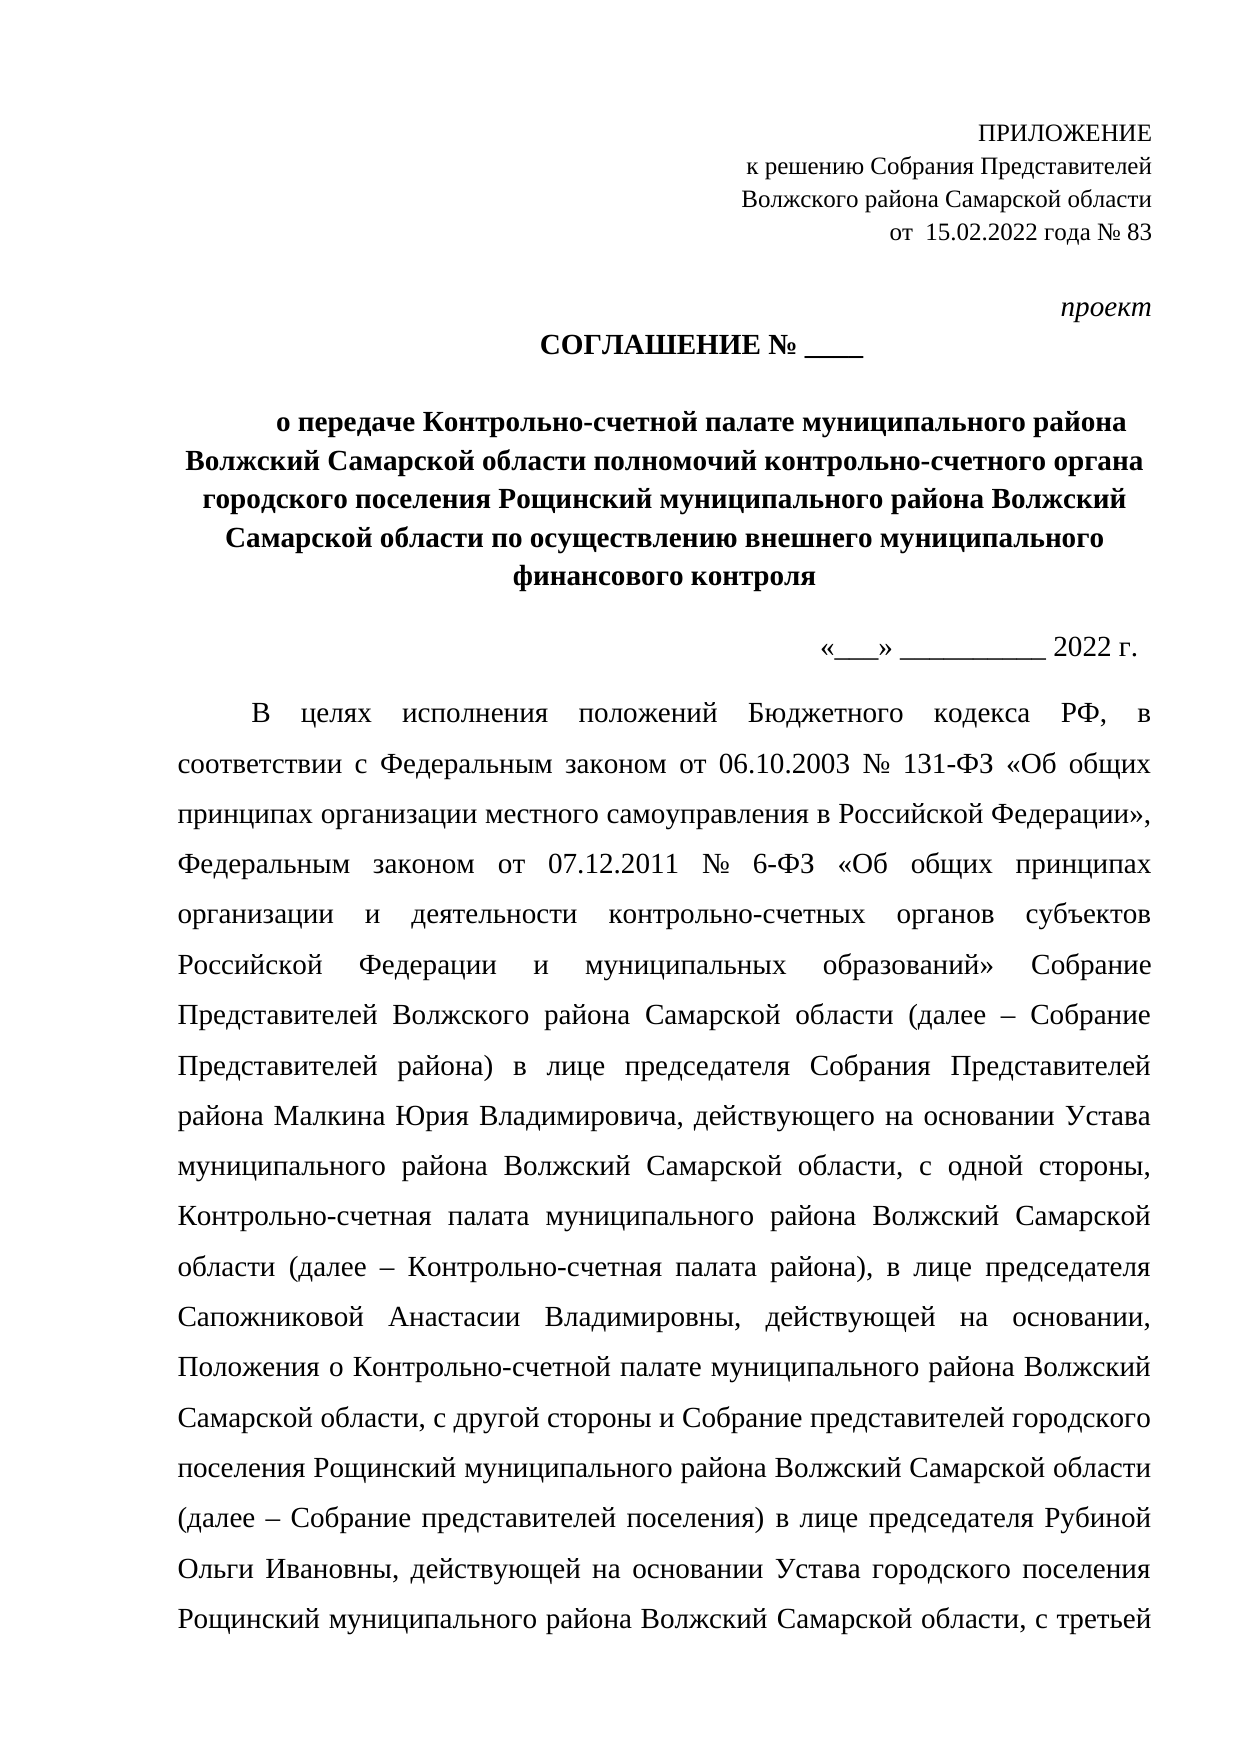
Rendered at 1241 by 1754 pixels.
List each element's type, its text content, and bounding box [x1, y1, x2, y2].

text Волжского района Самарской области [177, 184, 1152, 213]
text к решению Собрания Представителей [177, 151, 1152, 180]
text «___» __________ 2022 г. [177, 629, 1152, 663]
text от 15.02.2022 года № 83 [177, 217, 1152, 246]
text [177, 695, 1152, 1634]
text ПРИЛОЖЕНИЕ [177, 118, 1152, 147]
text проект [177, 289, 1152, 322]
text СОГЛАШЕНИЕ № ____ [177, 327, 1152, 361]
text о передаче Контрольно-счетной палате муниципального района Волжский Самарской области полномочий контрольно-счетного органа городского поселения Рощинский муниципального района Волжский Самарской области по осуществлению внешнего муниципального финансового контроля [177, 404, 1152, 592]
